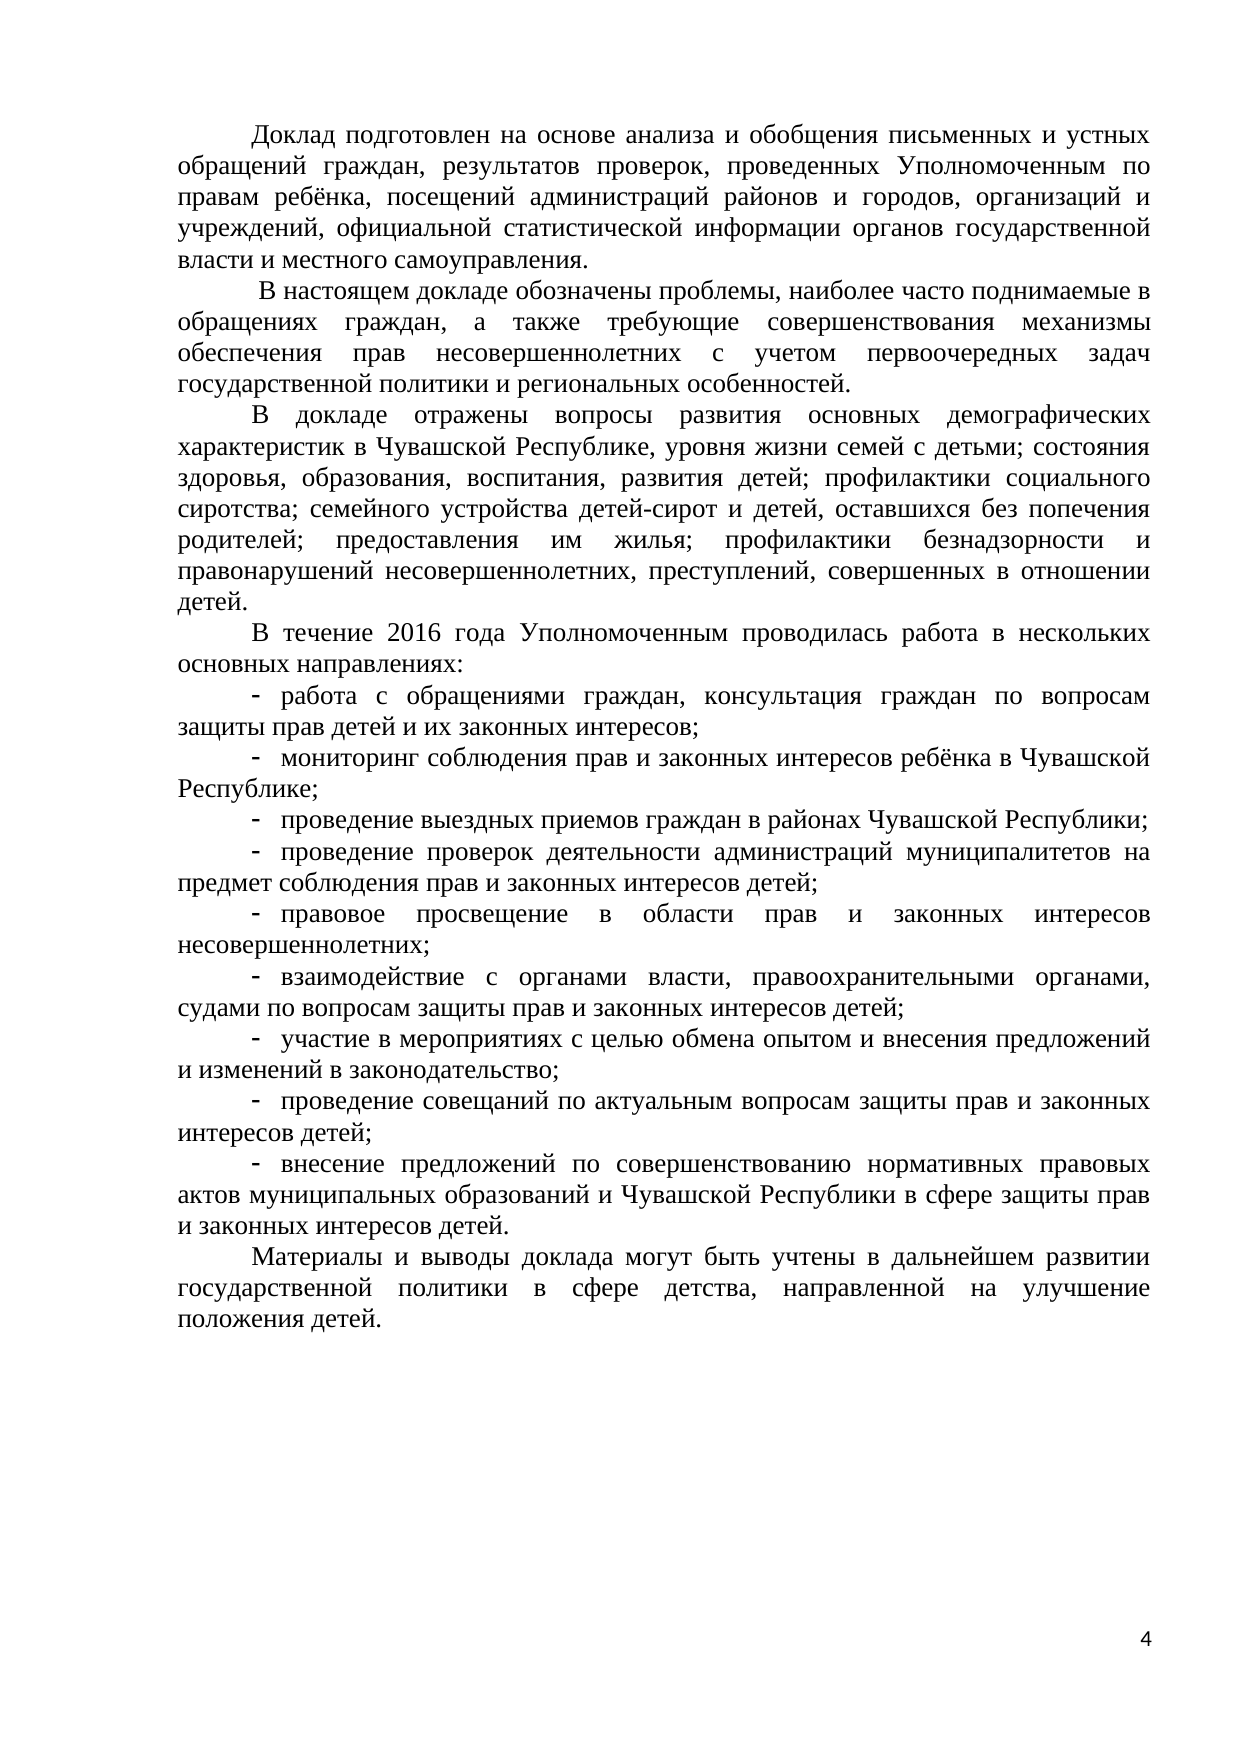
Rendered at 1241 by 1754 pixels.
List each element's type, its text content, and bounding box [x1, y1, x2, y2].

text Материалы и выводы доклада могут быть учтены в дальнейшем развитии государственной политики в сфере детства, направленной на улучшение положения детей. [177, 1240, 1152, 1334]
list проведение выездных приемов граждан в районах Чувашской Республики; [177, 803, 1152, 835]
list мониторинг соблюдения прав и законных интересов ребёнка в Чувашской Республике; [177, 741, 1152, 803]
list работа с обращениями граждан, консультация граждан по вопросам защиты прав детей и их законных интересов; [177, 679, 1152, 741]
list проведение совещаний по актуальным вопросам защиты прав и законных интересов детей; [177, 1084, 1152, 1147]
list проведение проверок деятельности администраций муниципалитетов на предмет соблюдения прав и законных интересов детей; [177, 835, 1152, 897]
list правовое просвещение в области прав и законных интересов несовершеннолетних; [177, 897, 1152, 959]
list взаимодействие с органами власти, правоохранительными органами, судами по вопросам защиты прав и законных интересов детей; [177, 959, 1152, 1022]
text Доклад подготовлен на основе анализа и обобщения письменных и устных обращений граждан, результатов проверок, проведенных Уполномоченным по правам ребёнка, посещений администраций районов и городов, организаций и учреждений, официальной статистической информации органов государственной власти и местного самоуправления. [177, 118, 1152, 274]
text В настоящем докладе обозначены проблемы, наиболее часто поднимаемые в обращениях граждан, а также требующие совершенствования механизмы обеспечения прав несовершеннолетних с учетом первоочередных задач государственной политики и региональных особенностей. [177, 274, 1152, 398]
text В докладе отражены вопросы развития основных демографических характеристик в Чувашской Республике, уровня жизни семей с детьми; состояния здоровья, образования, воспитания, развития детей; профилактики социального сиротства; семейного устройства детей-сирот и детей, оставшихся без попечения родителей; предоставления им жилья; профилактики безнадзорности и правонарушений несовершеннолетних, преступлений, совершенных в отношении детей. [177, 398, 1152, 616]
list внесение предложений по совершенствованию нормативных правовых актов муниципальных образований и Чувашской Республики в сфере защиты прав и законных интересов детей. [177, 1147, 1152, 1240]
list участие в мероприятиях с целью обмена опытом и внесения предложений и изменений в законодательство; [177, 1022, 1152, 1084]
text В течение 2016 года Уполномоченным проводилась работа в нескольких основных направлениях: [177, 616, 1152, 679]
